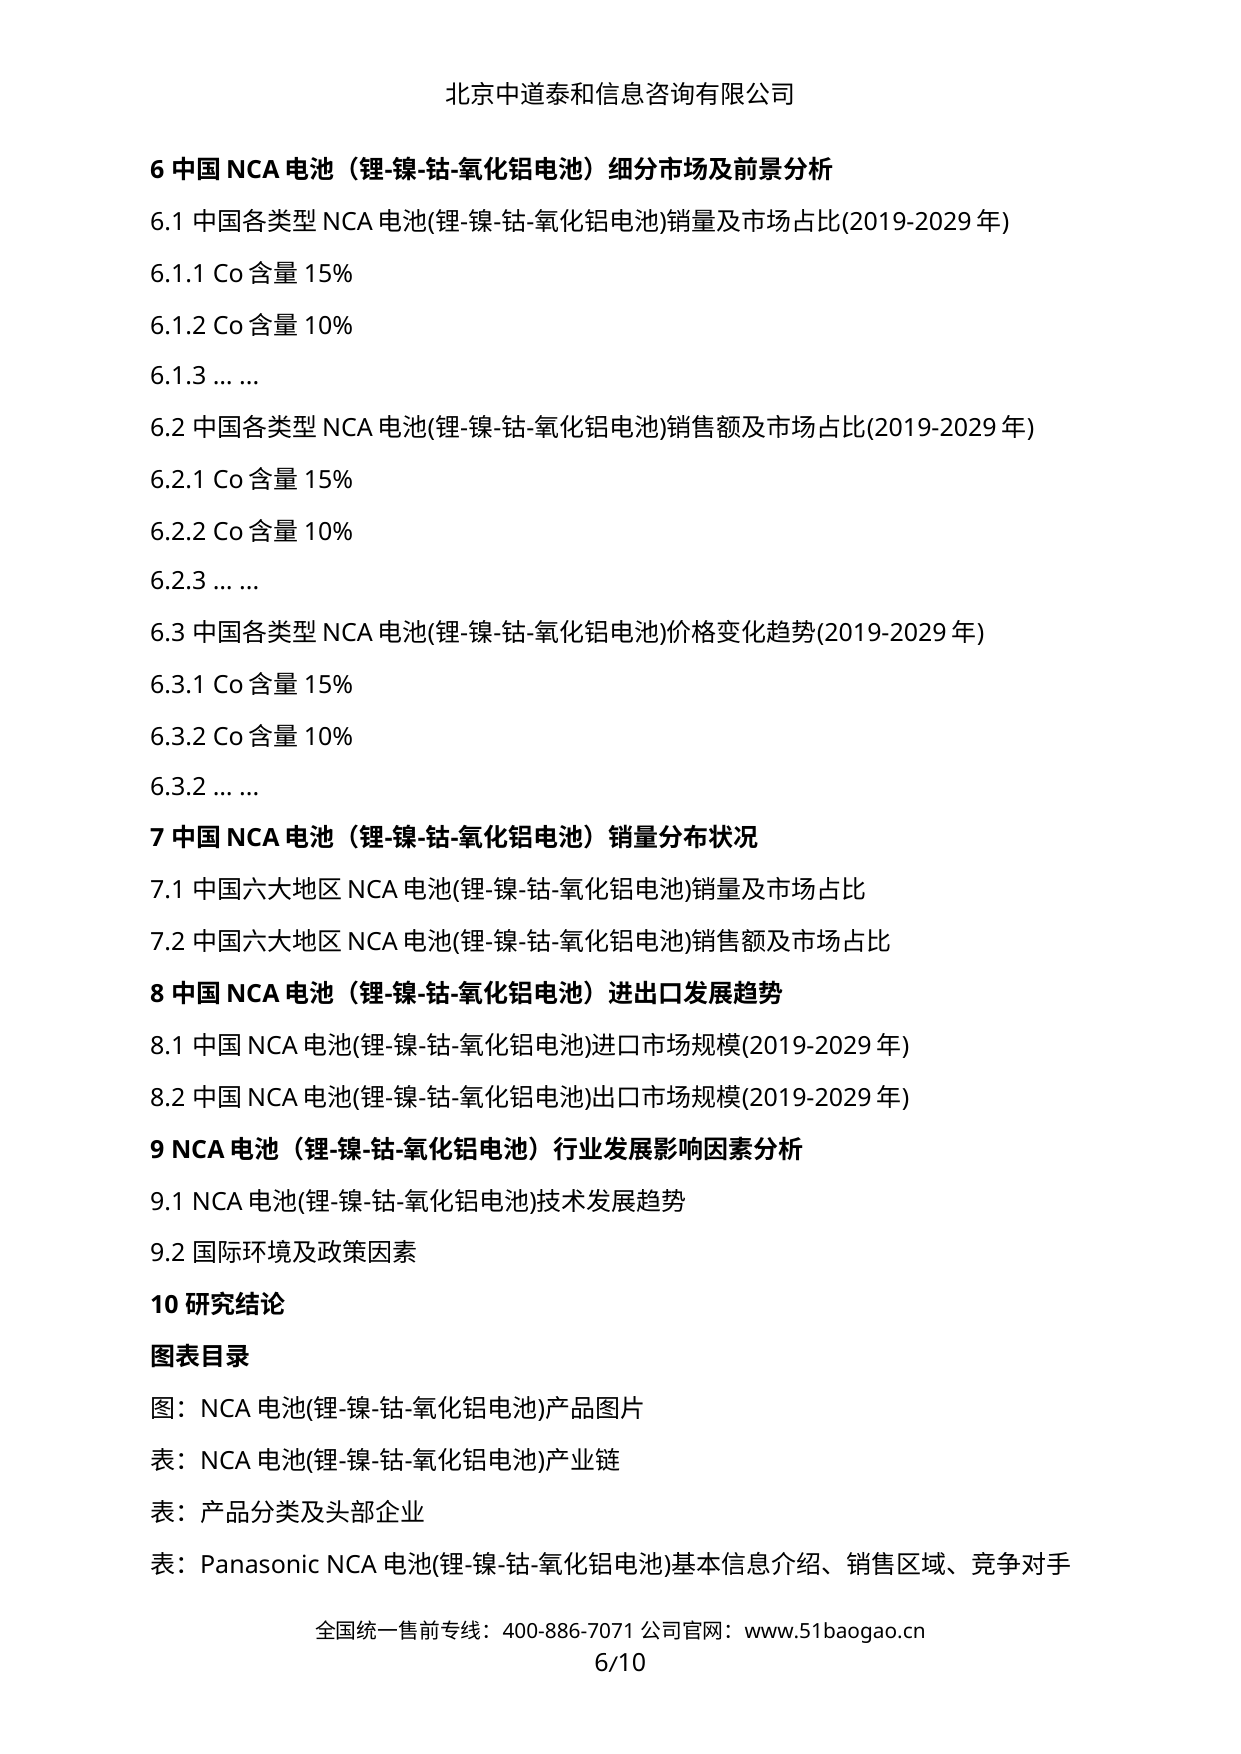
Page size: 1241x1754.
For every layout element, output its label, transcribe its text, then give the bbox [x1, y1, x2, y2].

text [150, 1544, 1090, 1580]
text 6.1.3 … ... [150, 357, 1090, 392]
text 图表目录 [150, 1337, 1090, 1373]
text 6.1 中国各类型NCA电池(锂-镍-钴-氧化铝电池)销量及市场占比(2019-2029年) [150, 202, 1090, 238]
text 6.2.2 Co含量10% [150, 511, 1090, 547]
text 7.2 中国六大地区NCA电池(锂-镍-钴-氧化铝电池)销售额及市场占比 [150, 922, 1090, 958]
text 6.1.1 Co含量15% [150, 254, 1090, 290]
text 6.1.2 Co含量10% [150, 306, 1090, 342]
text 6 中国NCA电池（锂-镍-钴-氧化铝电池）细分市场及前景分析 [150, 150, 1090, 186]
text 6.3.2 … ... [150, 768, 1090, 802]
text 6.3 中国各类型NCA电池(锂-镍-钴-氧化铝电池)价格变化趋势(2019-2029年) [150, 612, 1090, 649]
text 表：产品分类及头部企业 [150, 1492, 1090, 1528]
text 8 中国NCA电池（锂-镍-钴-氧化铝电池）进出口发展趋势 [150, 973, 1090, 1010]
text 9.1 NCA电池(锂-镍-钴-氧化铝电池)技术发展趋势 [150, 1181, 1090, 1217]
text 6.2.1 Co含量15% [150, 459, 1090, 495]
text 9.2 国际环境及政策因素 [150, 1233, 1090, 1269]
text 6.3.1 Co含量15% [150, 664, 1090, 701]
text 6.2 中国各类型NCA电池(锂-镍-钴-氧化铝电池)销售额及市场占比(2019-2029年) [150, 407, 1090, 443]
text 8.1 中国NCA电池(锂-镍-钴-氧化铝电池)进口市场规模(2019-2029年) [150, 1025, 1090, 1062]
text 10 研究结论 [150, 1285, 1090, 1321]
text 图：NCA电池(锂-镍-钴-氧化铝电池)产品图片 [150, 1388, 1090, 1425]
text 8.2 中国NCA电池(锂-镍-钴-氧化铝电池)出口市场规模(2019-2029年) [150, 1077, 1090, 1113]
text 9 NCA电池（锂-镍-钴-氧化铝电池）行业发展影响因素分析 [150, 1129, 1090, 1165]
text 表：NCA电池(锂-镍-钴-氧化铝电池)产业链 [150, 1440, 1090, 1477]
text 6.3.2 Co含量10% [150, 716, 1090, 752]
text 6.2.3 … ... [150, 563, 1090, 597]
text 7 中国NCA电池（锂-镍-钴-氧化铝电池）销量分布状况 [150, 818, 1090, 854]
text 7.1 中国六大地区NCA电池(锂-镍-钴-氧化铝电池)销量及市场占比 [150, 870, 1090, 906]
